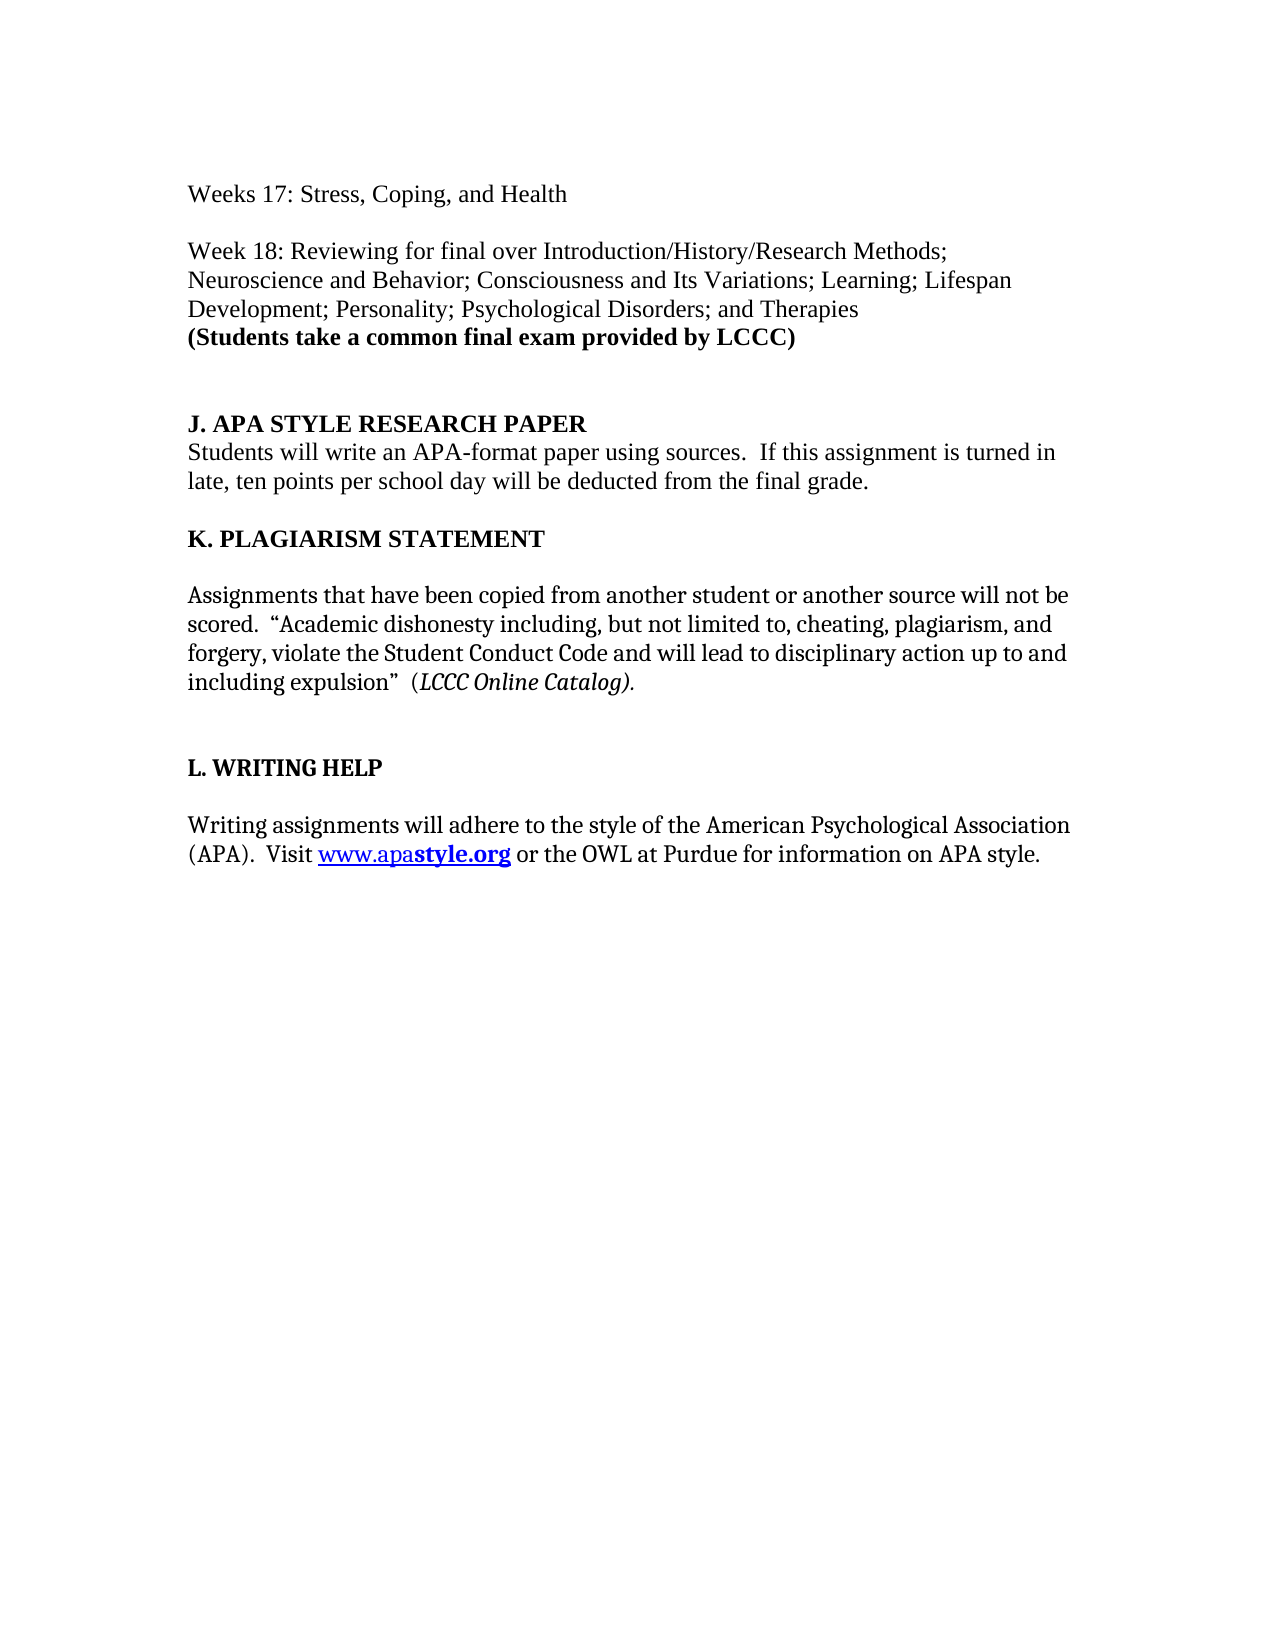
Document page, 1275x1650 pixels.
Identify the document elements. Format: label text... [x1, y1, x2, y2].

text Weeks 17: Stress, Coping, and Health [187, 179, 1087, 207]
text J. APA STYLE RESEARCH PAPER [187, 409, 1087, 437]
text L. WRITING HELP [187, 754, 1087, 782]
text K. PLAGIARISM STATEMENT [187, 524, 1087, 552]
text Week 18: Reviewing for final over Introduction/History/Research Methods; Neuroscience and Behavior; Consciousness and Its Variations; Learning; Lifespan Development; Personality; Psychological Disorders; and Therapies [187, 236, 1087, 322]
text Writing assignments will adhere to the style of the American Psychological Association (APA). Visit www.apastyle.org or the OWL at Purdue for information on APA style. [187, 811, 1087, 869]
text (Students take a common final exam provided by LCCC) [187, 322, 1087, 351]
text Students will write an APA-format paper using sources. If this assignment is turned in late, ten points per school day will be deducted from the final grade. [187, 437, 1087, 495]
text Assignments that have been copied from another student or another source will not be scored. “Academic dishonesty including, but not limited to, cheating, plagiarism, and forgery, violate the Student Conduct Code and will lead to disciplinary action up to and including expulsion” (LCCC Online Catalog). [187, 581, 1087, 696]
